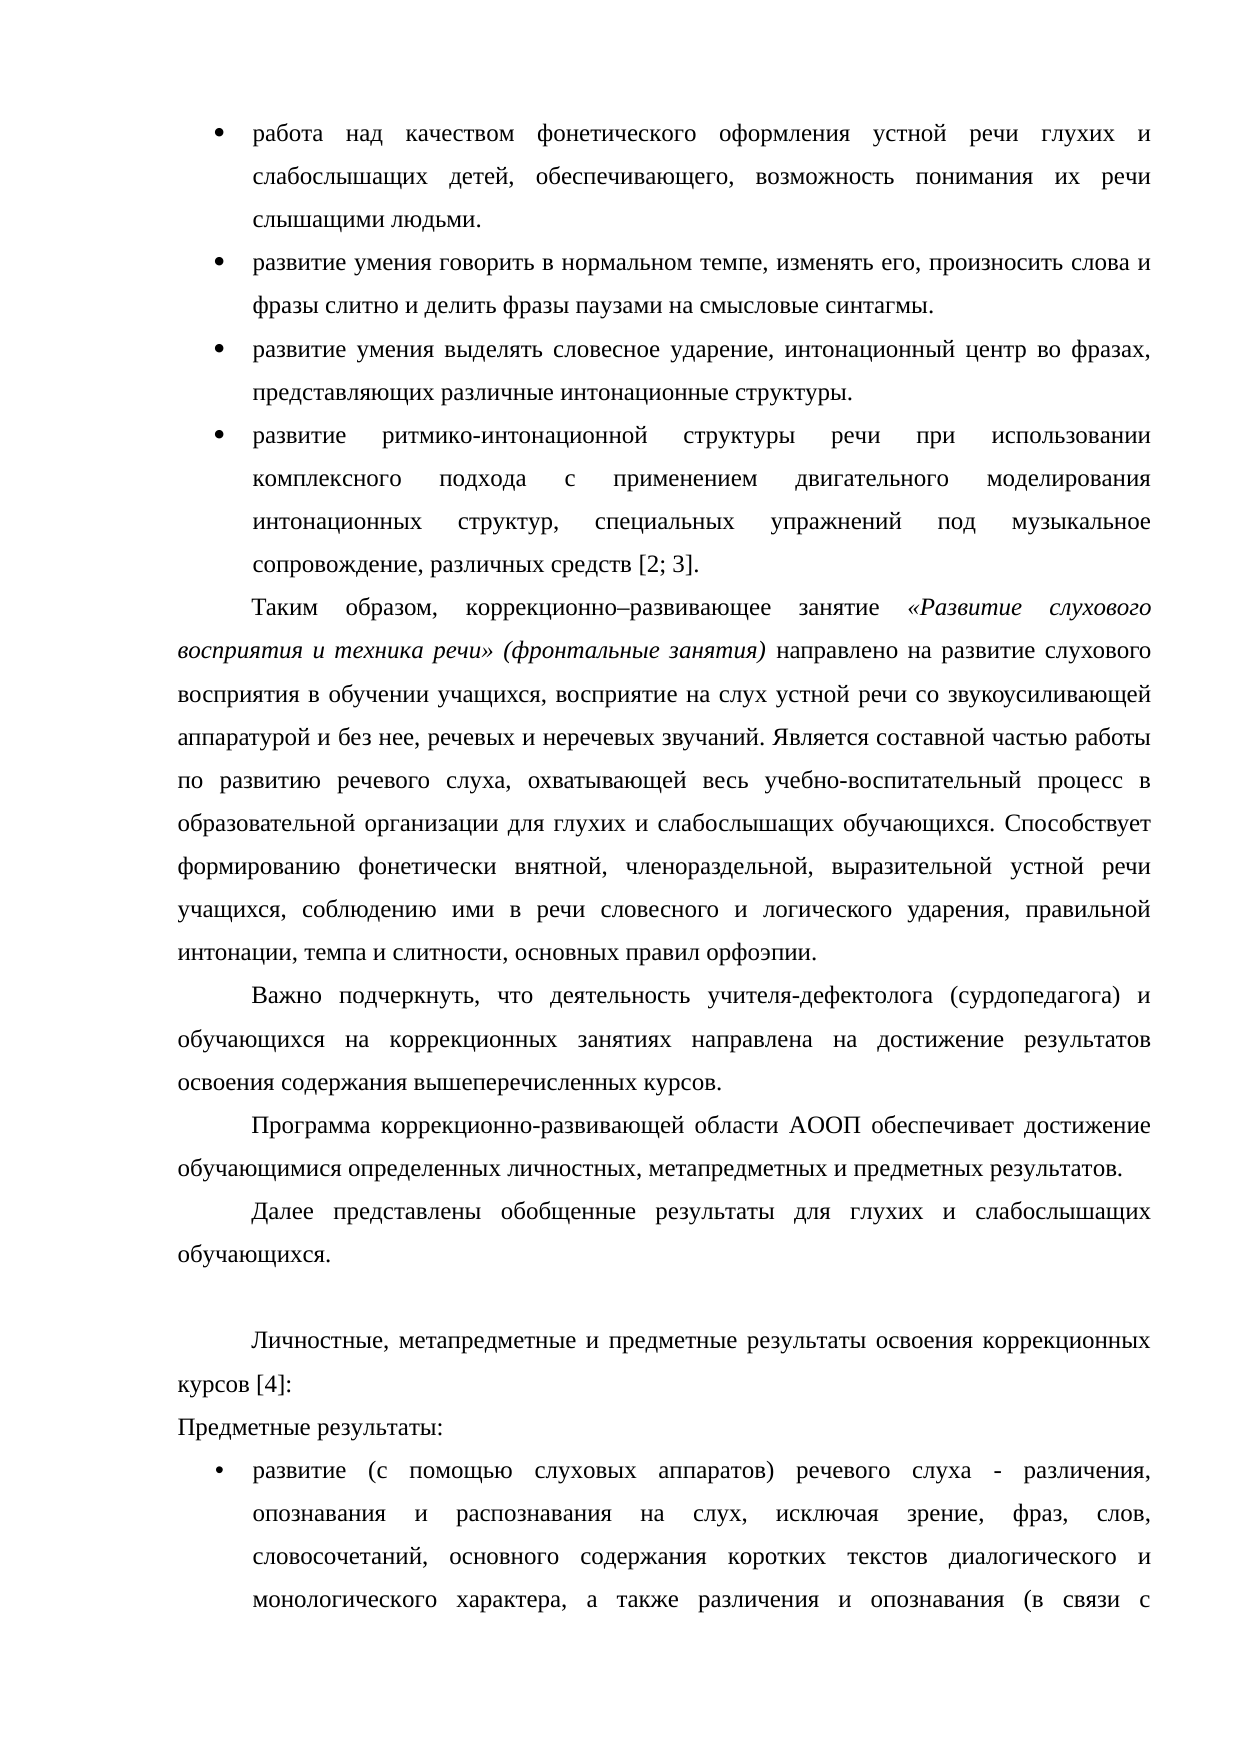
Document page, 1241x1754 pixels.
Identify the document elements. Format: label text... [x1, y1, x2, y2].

list работа над качеством фонетического оформления устной речи глухих и слабослышащих детей, обеспечивающего, возможность понимания их речи слышащими людьми. [215, 118, 1152, 233]
text Таким образом, коррекционно–развивающее занятие «Развитие слухового восприятия и техника речи» (фронтальные занятия) направлено на развитие слухового восприятия в обучении учащихся, восприятие на слух устной речи со звукоусиливающей аппаратурой и без нее, речевых и неречевых звучаний. Является составной частью работы по развитию речевого слуха, охватывающей весь учебно-воспитательный процесс в образовательной организации для глухих и слабослышащих обучающихся. Способствует формированию фонетически внятной, членораздельной, выразительной устной речи учащихся, соблюдению ими в речи словесного и логического ударения, правильной интонации, темпа и слитности, основных правил орфоэпии. [177, 592, 1152, 966]
text Далее представлены обобщенные результаты для глухих и слабослышащих обучающихся. [177, 1196, 1152, 1268]
text Важно подчеркнуть, что деятельность учителя-дефектолога (сурдопедагога) и обучающихся на коррекционных занятиях направлена на достижение результатов освоения содержания вышеперечисленных курсов. [177, 981, 1152, 1096]
list развитие умения говорить в нормальном темпе, изменять его, произносить слова и фразы слитно и делить фразы паузами на смысловые синтагмы. [215, 247, 1152, 319]
text Личностные, метапредметные и предметные результаты освоения коррекционных курсов [4]: [177, 1326, 1152, 1397]
list развитие умения выделять словесное ударение, интонационный центр во фразах, представляющих различные интонационные структуры. [215, 334, 1152, 406]
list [215, 1455, 1152, 1613]
text Предметные результаты: [177, 1412, 1152, 1441]
text Программа коррекционно-развивающей области АООП обеспечивает достижение обучающимися определенных личностных, метапредметных и предметных результатов. [177, 1110, 1152, 1182]
list развитие ритмико-интонационной структуры речи при использовании комплексного подхода с применением двигательного моделирования интонационных структур, специальных упражнений под музыкальное сопровождение, различных средств [2; 3]. [215, 420, 1152, 578]
